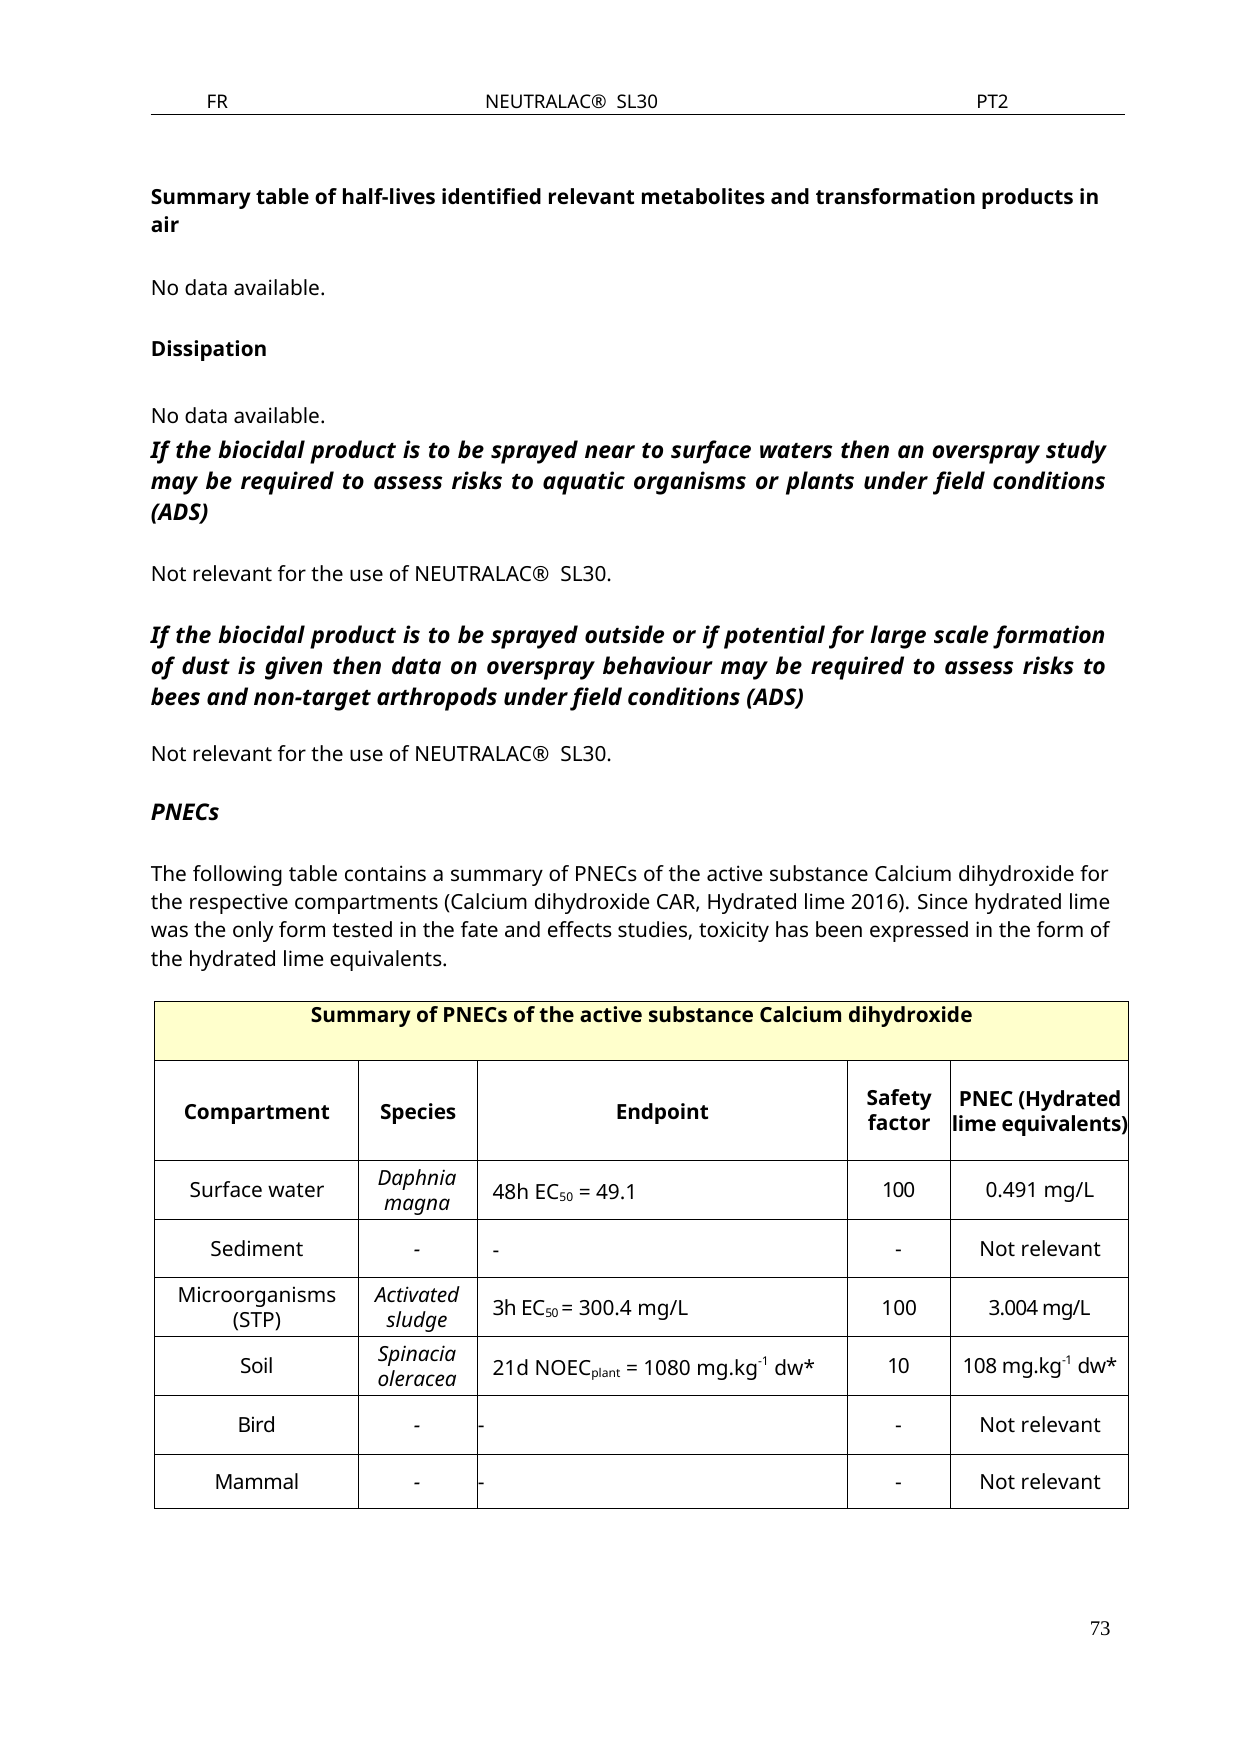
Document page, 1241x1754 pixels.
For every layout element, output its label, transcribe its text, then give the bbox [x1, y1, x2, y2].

table_cell 48h EC50 = 49.1 [478, 1161, 847, 1219]
table_cell 100 [848, 1161, 950, 1219]
table_cell Safety factor [848, 1061, 950, 1160]
table_cell Surface water [155, 1161, 358, 1219]
table_cell - [359, 1455, 477, 1508]
table_cell - [478, 1396, 847, 1454]
text Dissipation [151, 334, 1110, 362]
table_cell 3h EC50 = 300.4 mg/L [478, 1278, 847, 1336]
table_cell - [848, 1220, 950, 1277]
text Summary table of half-lives identified relevant metabolites and transformation products in air [151, 182, 1110, 239]
text Not relevant for the use of NEUTRALAC® SL30. [151, 559, 1110, 587]
text PNECs [151, 796, 1110, 827]
table_cell Mammal [155, 1455, 358, 1508]
text No data available. [151, 401, 1110, 430]
text No data available. [151, 273, 1110, 301]
table_cell Spinacia oleracea [359, 1337, 477, 1395]
table_cell 108 mg.kg-1 dw* [951, 1337, 1128, 1395]
table_cell - [848, 1396, 950, 1454]
table_cell Endpoint [478, 1061, 847, 1160]
table_cell - [359, 1220, 477, 1277]
table_cell PNEC (Hydrated lime equivalents) [951, 1061, 1128, 1160]
table_cell Soil [155, 1337, 358, 1395]
table_cell 10 [848, 1337, 950, 1395]
table_cell - [478, 1455, 847, 1508]
table_cell Microorganisms (STP) [155, 1278, 358, 1336]
table_cell - [848, 1455, 950, 1508]
table_cell 100 [848, 1278, 950, 1336]
table_cell 0.491 mg/L [951, 1161, 1128, 1219]
table_cell Daphnia magna [359, 1161, 477, 1219]
table_cell Compartment [155, 1061, 358, 1160]
text The following table contains a summary of PNECs of the active substance Calcium dihydroxide for the respective compartments (Calcium dihydroxide CAR, Hydrated lime 2016). Since hydrated lime was the only form tested in the fate and effects studies, toxicity has been expressed in the form of the hydrated lime equivalents. [151, 859, 1110, 972]
table_cell - [359, 1396, 477, 1454]
table_header Summary of PNECs of the active substance Calcium dihydroxide [155, 1002, 1128, 1060]
table_cell - [478, 1220, 847, 1277]
table_cell Bird [155, 1396, 358, 1454]
table_cell Not relevant [951, 1455, 1128, 1508]
table_cell 21d NOECplant = 1080 mg.kg-1 dw* [478, 1337, 847, 1395]
table_cell 3.004 mg/L [951, 1278, 1128, 1336]
table_cell Not relevant [951, 1396, 1128, 1454]
text If the biocidal product is to be sprayed near to surface waters then an overspray study may be required to assess risks to aquatic organisms or plants under field conditions (ADS) [151, 434, 1110, 528]
table_cell Activated sludge [359, 1278, 477, 1336]
text Not relevant for the use of NEUTRALAC® SL30. [151, 739, 1110, 768]
table_cell Species [359, 1061, 477, 1160]
table_cell Sediment [155, 1220, 358, 1277]
table_cell Not relevant [951, 1220, 1128, 1277]
text If the biocidal product is to be sprayed outside or if potential for large scale formation of dust is given then data on overspray behaviour may be required to assess risks to bees and non-target arthropods under field conditions (ADS) [151, 618, 1110, 712]
